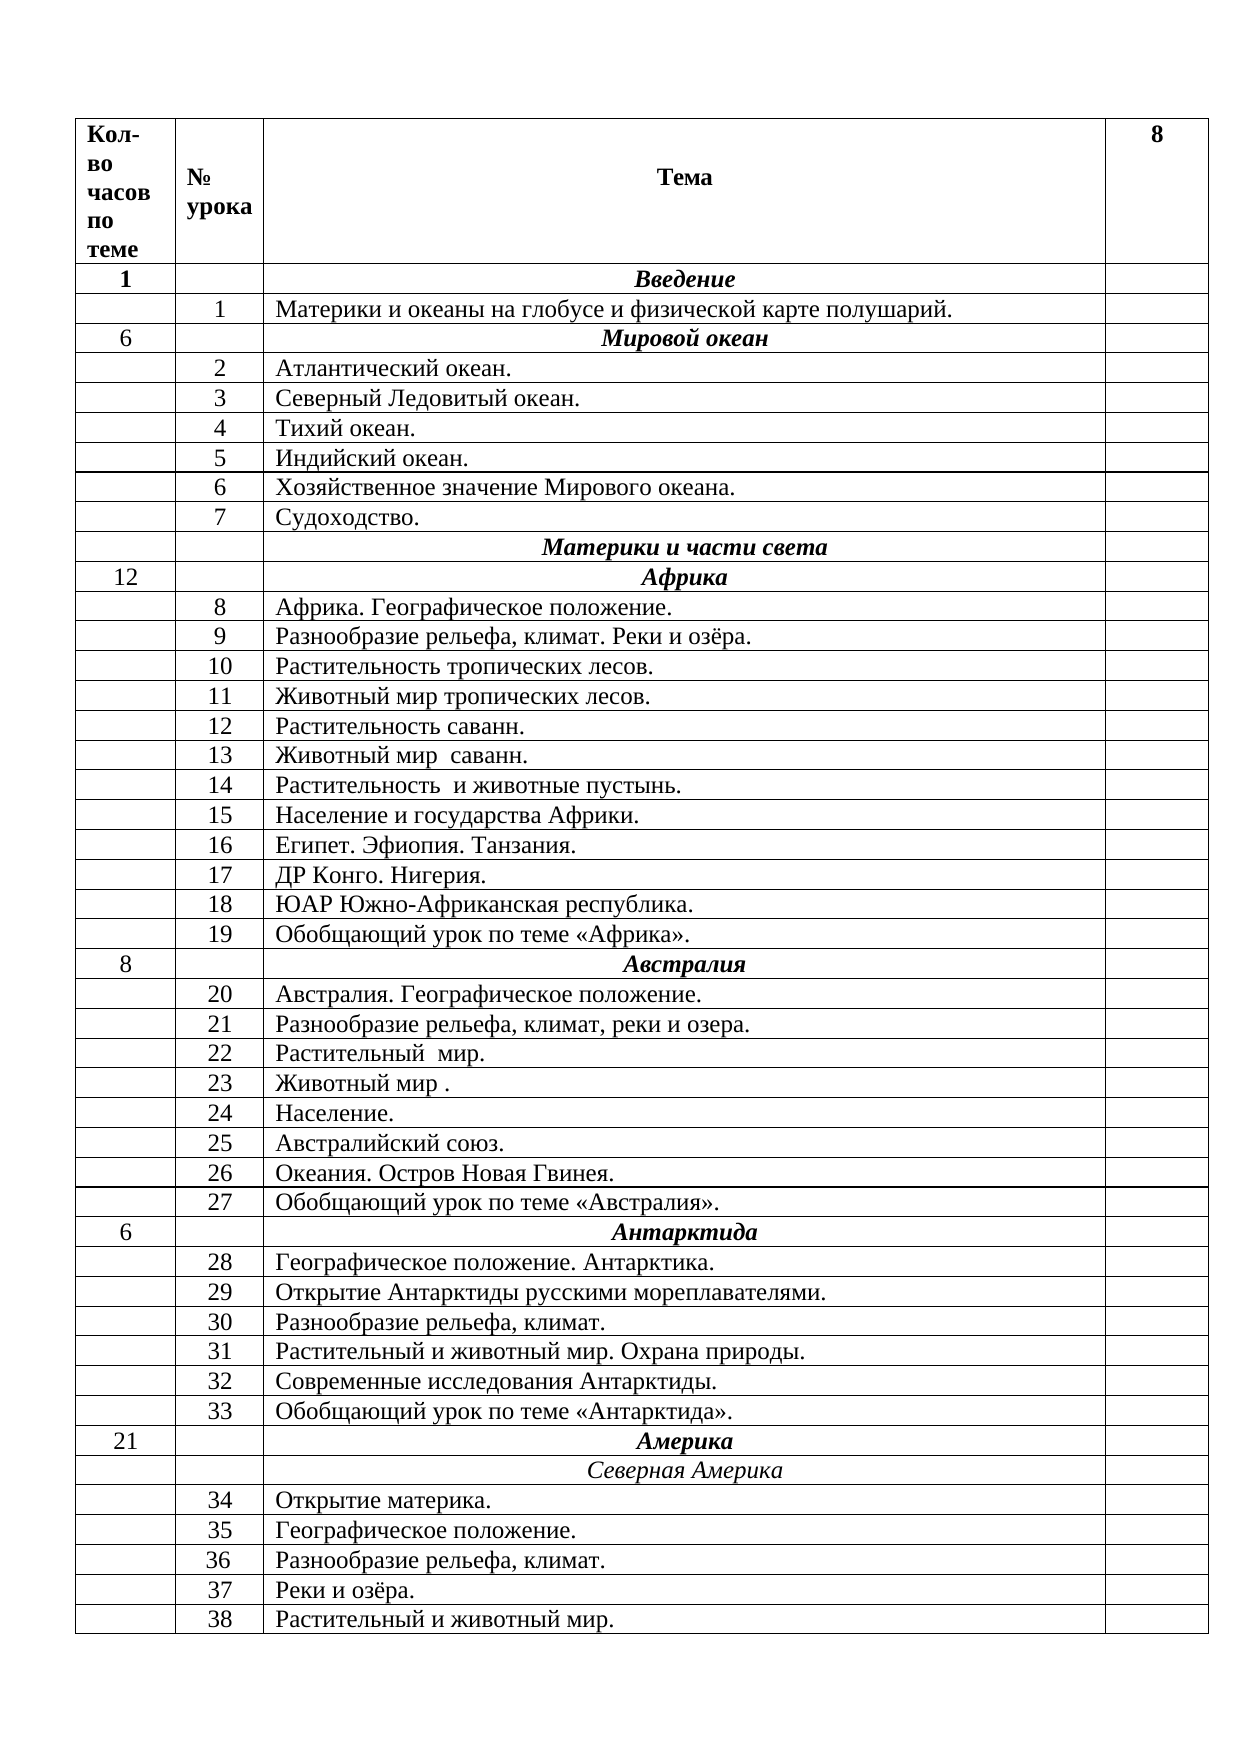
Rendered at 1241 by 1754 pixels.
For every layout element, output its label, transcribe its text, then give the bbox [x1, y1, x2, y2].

table_cell [1106, 1366, 1208, 1395]
table_cell [76, 413, 175, 442]
table_cell 2 [176, 353, 263, 382]
table_cell Австралия [264, 949, 1105, 978]
table_cell Мировой океан [264, 324, 1105, 352]
table_cell 37 [176, 1575, 263, 1603]
table_cell 25 [176, 1128, 263, 1157]
table_cell [1106, 473, 1208, 501]
table_header № урока [176, 119, 263, 263]
table_cell Растительность саванн. [264, 711, 1105, 739]
table_cell [1106, 1426, 1208, 1454]
table_cell [76, 919, 175, 948]
table_cell [1106, 353, 1208, 382]
table_cell 4 [176, 413, 263, 442]
table_cell 11 [176, 681, 263, 710]
table_cell 14 [176, 770, 263, 799]
table_cell 9 [176, 621, 263, 650]
table_cell 29 [176, 1277, 263, 1306]
table_cell 12 [76, 562, 175, 591]
table_cell [1106, 532, 1208, 561]
table_cell Население. [264, 1098, 1105, 1127]
table_cell [1106, 1098, 1208, 1127]
table_cell [76, 1575, 175, 1603]
table_header Тема [264, 119, 1105, 263]
table_cell [1106, 681, 1208, 710]
table_cell [1106, 860, 1208, 888]
table_cell [1106, 264, 1208, 293]
table_cell Современные исследования Антарктиды. [264, 1366, 1105, 1395]
table_cell Австралия. Географическое положение. [264, 979, 1105, 1008]
table_cell 35 [176, 1515, 263, 1544]
table_cell Животный мир тропических лесов. [264, 681, 1105, 710]
table_cell [176, 532, 263, 561]
table_cell Материки и океаны на глобусе и физической карте полушарий. [264, 294, 1105, 322]
table_cell [1106, 592, 1208, 620]
table_cell 21 [176, 1009, 263, 1037]
table_cell [1106, 800, 1208, 829]
table_cell [1106, 979, 1208, 1008]
table_cell Растительный и животный мир. Охрана природы. [264, 1336, 1105, 1365]
table_cell Хозяйственное значение Мирового океана. [264, 473, 1105, 501]
table_cell [1106, 1277, 1208, 1306]
table_cell Антарктида [264, 1217, 1105, 1246]
table_cell [76, 532, 175, 561]
table_cell 27 [176, 1188, 263, 1216]
table_cell Разнообразие рельефа, климат. [264, 1545, 1105, 1574]
table_cell [76, 1605, 175, 1633]
table_cell [176, 562, 263, 591]
table_cell Растительный мир. [264, 1039, 1105, 1067]
table_cell Америка [264, 1426, 1105, 1454]
table_cell [76, 1128, 175, 1157]
table_cell 16 [176, 830, 263, 859]
table_cell Растительность и животные пустынь. [264, 770, 1105, 799]
table_cell [1106, 324, 1208, 352]
table_cell [76, 979, 175, 1008]
table_cell Разнообразие рельефа, климат. [264, 1307, 1105, 1335]
table_cell [76, 1277, 175, 1306]
table_cell 1 [76, 264, 175, 293]
table_cell [1106, 621, 1208, 650]
table_cell 15 [176, 800, 263, 829]
table_cell 21 [76, 1426, 175, 1454]
table_cell [1106, 1068, 1208, 1097]
table_cell Открытие материка. [264, 1485, 1105, 1514]
table_cell [76, 1456, 175, 1484]
table_cell 36 [176, 1545, 263, 1574]
table_cell [176, 324, 263, 352]
table_cell 38 [176, 1605, 263, 1633]
table_cell [76, 890, 175, 918]
table_cell [76, 592, 175, 620]
table_cell [1106, 1336, 1208, 1365]
table_cell [76, 443, 175, 471]
table_cell [76, 1307, 175, 1335]
table_cell [76, 1396, 175, 1425]
table_cell [76, 711, 175, 739]
table_cell Судоходство. [264, 502, 1105, 531]
table_cell [76, 1545, 175, 1574]
table_header 8 [1106, 119, 1208, 263]
table_cell [76, 1068, 175, 1097]
table_cell [1106, 1009, 1208, 1037]
table_cell Африка [264, 562, 1105, 591]
table_cell [1106, 830, 1208, 859]
table_cell [1106, 562, 1208, 591]
table_cell [176, 1456, 263, 1484]
table_cell [1106, 1456, 1208, 1484]
table_cell [76, 741, 175, 769]
table_cell Географическое положение. Антарктика. [264, 1247, 1105, 1276]
table_cell 10 [176, 651, 263, 680]
table_cell Обобщающий урок по теме «Антарктида». [264, 1396, 1105, 1425]
table_cell [76, 1188, 175, 1216]
table_cell [76, 473, 175, 501]
table_cell Реки и озёра. [264, 1575, 1105, 1603]
table_cell 31 [176, 1336, 263, 1365]
table_cell [1106, 413, 1208, 442]
table_cell 23 [176, 1068, 263, 1097]
table_cell Открытие Антарктиды русскими мореплавателями. [264, 1277, 1105, 1306]
table_cell ЮАР Южно-Африканская республика. [264, 890, 1105, 918]
table_cell 3 [176, 383, 263, 412]
table_cell 19 [176, 919, 263, 948]
table_cell 8 [176, 592, 263, 620]
table_cell [76, 1336, 175, 1365]
table_cell [1106, 949, 1208, 978]
table_cell [1106, 502, 1208, 531]
table_cell 33 [176, 1396, 263, 1425]
table_cell [76, 1515, 175, 1544]
table_cell Северный Ледовитый океан. [264, 383, 1105, 412]
table_cell Разнообразие рельефа, климат, реки и озера. [264, 1009, 1105, 1037]
table_cell [76, 770, 175, 799]
table_cell Океания. Остров Новая Гвинея. [264, 1158, 1105, 1186]
table_cell Население и государства Африки. [264, 800, 1105, 829]
table_cell [76, 1366, 175, 1395]
table_cell [176, 949, 263, 978]
table_cell Растительность тропических лесов. [264, 651, 1105, 680]
table_cell 28 [176, 1247, 263, 1276]
table_cell [1106, 1188, 1208, 1216]
table_cell [1106, 741, 1208, 769]
table_cell [1106, 383, 1208, 412]
table_cell Разнообразие рельефа, климат. Реки и озёра. [264, 621, 1105, 650]
table_cell [76, 651, 175, 680]
table_cell 32 [176, 1366, 263, 1395]
table_cell Географическое положение. [264, 1515, 1105, 1544]
table_cell 34 [176, 1485, 263, 1514]
table_cell Северная Америка [264, 1456, 1105, 1484]
table_cell [1106, 1396, 1208, 1425]
table_cell [76, 1158, 175, 1186]
table_cell 26 [176, 1158, 263, 1186]
table_cell [76, 294, 175, 322]
table_cell [1106, 711, 1208, 739]
table_cell [1106, 1128, 1208, 1157]
table_cell [1106, 294, 1208, 322]
table_cell [1106, 1605, 1208, 1633]
table_cell 12 [176, 711, 263, 739]
table_cell [1106, 770, 1208, 799]
table_cell 24 [176, 1098, 263, 1127]
table_cell [1106, 1307, 1208, 1335]
table_cell [1106, 919, 1208, 948]
table_cell [1106, 1545, 1208, 1574]
table_cell [176, 264, 263, 293]
table_cell [1106, 890, 1208, 918]
table_cell [76, 1039, 175, 1067]
table_cell [1106, 1575, 1208, 1603]
table_cell Австралийский союз. [264, 1128, 1105, 1157]
table_cell [76, 681, 175, 710]
table_cell 13 [176, 741, 263, 769]
table_cell [76, 621, 175, 650]
table_cell [1106, 1515, 1208, 1544]
table_cell [76, 1098, 175, 1127]
table_cell [1106, 1247, 1208, 1276]
table_cell [176, 1217, 263, 1246]
table_cell Материки и части света [264, 532, 1105, 561]
table_cell Африка. Географическое положение. [264, 592, 1105, 620]
table_cell 6 [76, 1217, 175, 1246]
table_cell 6 [76, 324, 175, 352]
table_cell [1106, 1485, 1208, 1514]
table_cell [76, 383, 175, 412]
table_cell 20 [176, 979, 263, 1008]
table_cell Обобщающий урок по теме «Австралия». [264, 1188, 1105, 1216]
table_cell Атлантический океан. [264, 353, 1105, 382]
table_cell [76, 1009, 175, 1037]
table_cell [76, 1485, 175, 1514]
table_cell [1106, 1158, 1208, 1186]
table_cell Животный мир . [264, 1068, 1105, 1097]
table_cell [1106, 651, 1208, 680]
table_cell Египет. Эфиопия. Танзания. [264, 830, 1105, 859]
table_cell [264, 1605, 1105, 1633]
table_cell 8 [76, 949, 175, 978]
table_cell 17 [176, 860, 263, 888]
table_cell [1106, 443, 1208, 471]
table_cell 7 [176, 502, 263, 531]
table_cell ДР Конго. Нигерия. [264, 860, 1105, 888]
table_cell [76, 860, 175, 888]
table_cell [76, 800, 175, 829]
table_cell 1 [176, 294, 263, 322]
table_cell [1106, 1217, 1208, 1246]
table_cell [176, 1426, 263, 1454]
table_cell [76, 353, 175, 382]
table_cell 18 [176, 890, 263, 918]
table_cell 22 [176, 1039, 263, 1067]
table_cell [76, 1247, 175, 1276]
table_cell Введение [264, 264, 1105, 293]
table_cell 6 [176, 473, 263, 501]
table_cell [1106, 1039, 1208, 1067]
table_cell 5 [176, 443, 263, 471]
table_cell Обобщающий урок по теме «Африка». [264, 919, 1105, 948]
table_cell Животный мир саванн. [264, 741, 1105, 769]
table_cell [76, 830, 175, 859]
table_cell [76, 502, 175, 531]
table_cell Тихий океан. [264, 413, 1105, 442]
table_cell 30 [176, 1307, 263, 1335]
table_cell Индийский океан. [264, 443, 1105, 471]
